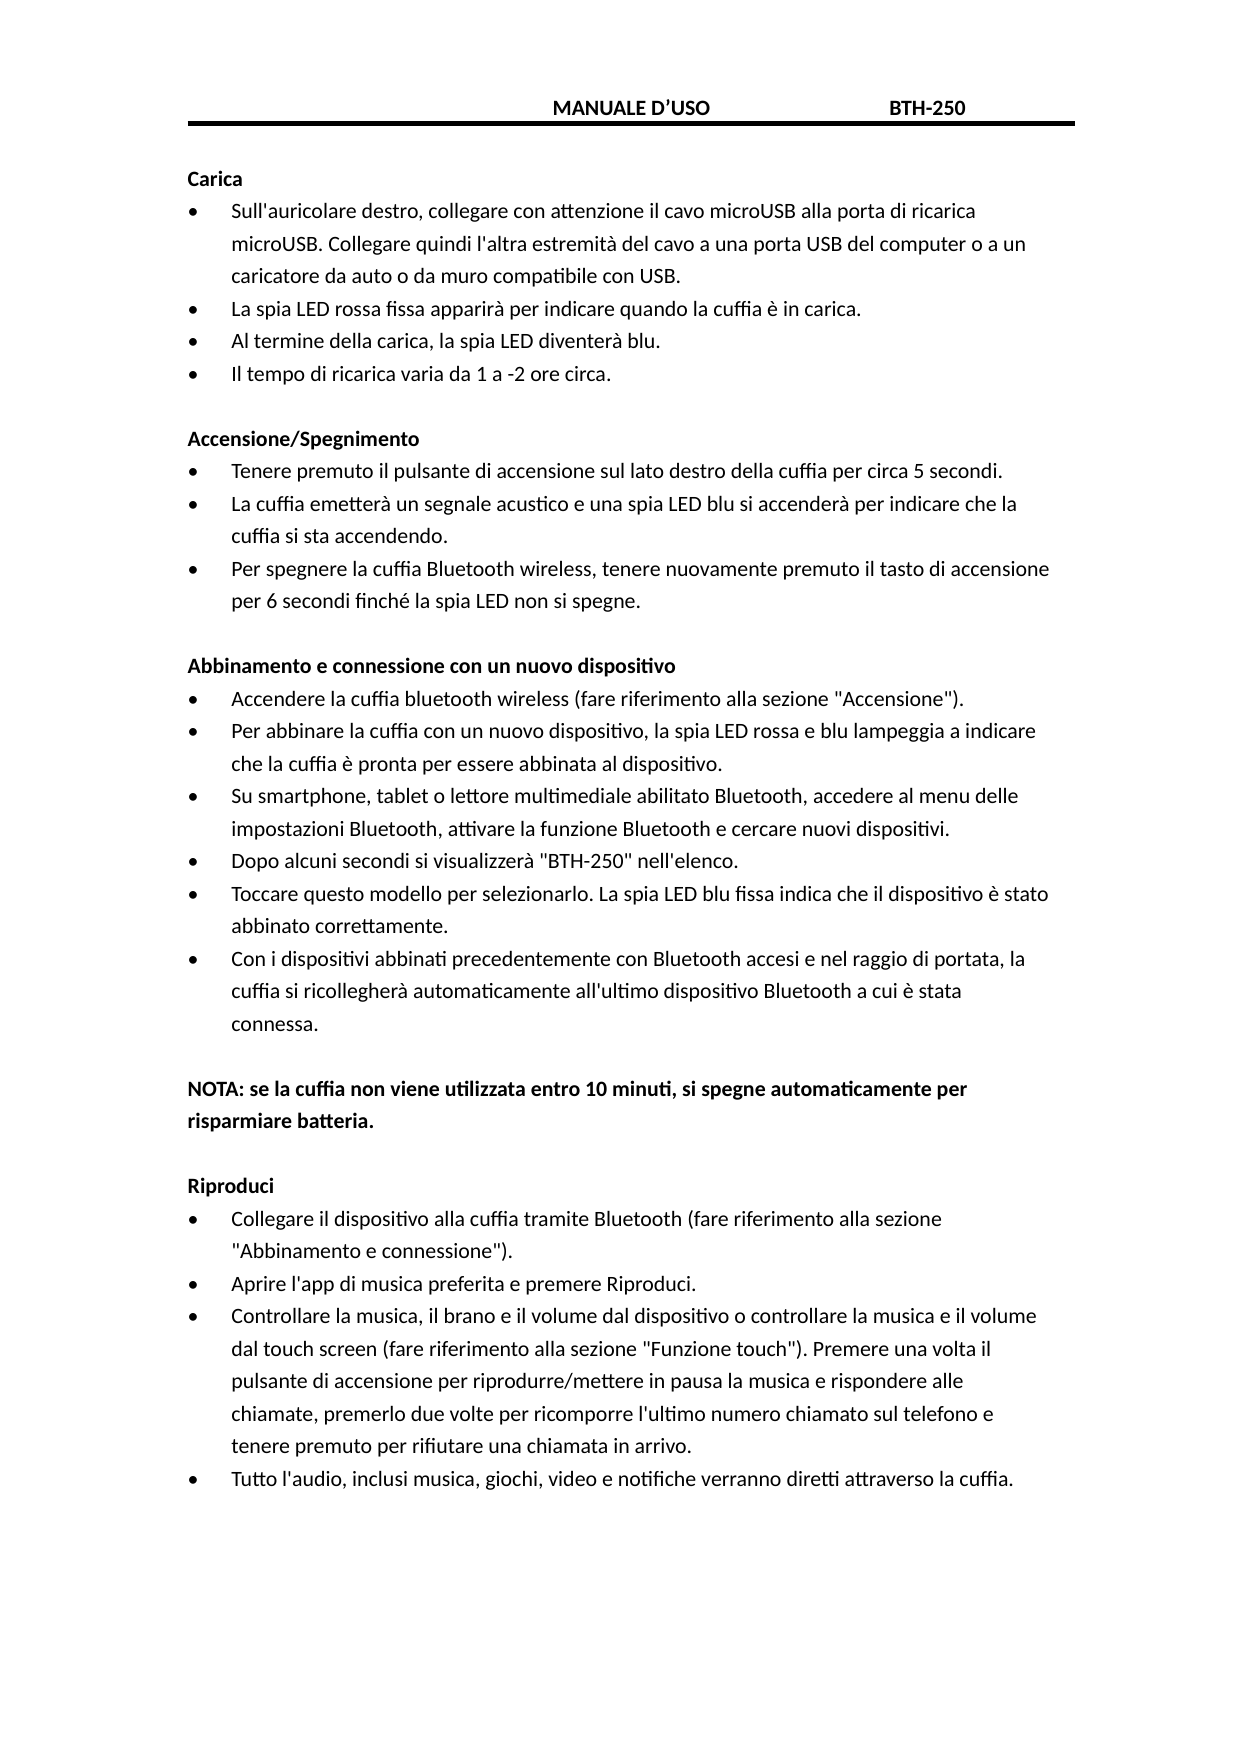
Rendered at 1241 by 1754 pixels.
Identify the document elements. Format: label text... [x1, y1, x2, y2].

text NOTA: se la cuffia non viene utilizzata entro 10 minuti, si spegne automaticamente per risparmiare batteria. [187, 1072, 1053, 1137]
text Carica [187, 162, 1053, 194]
text Accensione/Spegnimento [187, 422, 1053, 454]
list Sull'auricolare destro, collegare con attenzione il cavo microUSB alla porta di ricarica microUSB. Collegare quindi l'altra estremità del cavo a una porta USB del computer o a un caricatore da auto o da muro compatibile con USB. [187, 194, 1053, 292]
list La cuffia emetterà un segnale acustico e una spia LED blu si accenderà per indicare che la cuffia si sta accendendo. [187, 487, 1053, 552]
list Per spegnere la cuffia Bluetooth wireless, tenere nuovamente premuto il tasto di accensione per 6 secondi finché la spia LED non si spegne. [187, 552, 1053, 617]
list Su smartphone, tablet o lettore multimediale abilitato Bluetooth, accedere al menu delle impostazioni Bluetooth, attivare la funzione Bluetooth e cercare nuovi dispositivi. [187, 779, 1053, 844]
list Per abbinare la cuffia con un nuovo dispositivo, la spia LED rossa e blu lampeggia a indicare che la cuffia è pronta per essere abbinata al dispositivo. [187, 714, 1053, 779]
list Toccare questo modello per selezionarlo. La spia LED blu fissa indica che il dispositivo è stato abbinato correttamente. [187, 877, 1053, 942]
list Aprire l'app di musica preferita e premere Riproduci. [187, 1267, 1053, 1299]
list Tutto l'audio, inclusi musica, giochi, video e notifiche verranno diretti attraverso la cuffia. [187, 1462, 1053, 1494]
list Dopo alcuni secondi si visualizzerà "BTH-250" nell'elenco. [187, 844, 1053, 877]
text Riproduci [187, 1169, 1053, 1202]
list Tenere premuto il pulsante di accensione sul lato destro della cuffia per circa 5 secondi. [187, 454, 1053, 487]
text Abbinamento e connessione con un nuovo dispositivo [187, 649, 1053, 682]
list La spia LED rossa fissa apparirà per indicare quando la cuffia è in carica. [187, 292, 1053, 324]
list Controllare la musica, il brano e il volume dal dispositivo o controllare la musica e il volume dal touch screen (fare riferimento alla sezione "Funzione touch"). Premere una volta il pulsante di accensione per riprodurre/mettere in pausa la musica e rispondere alle chiamate, premerlo due volte per ricomporre l'ultimo numero chiamato sul telefono e tenere premuto per rifiutare una chiamata in arrivo. [187, 1299, 1053, 1462]
list Accendere la cuffia bluetooth wireless (fare riferimento alla sezione "Accensione"). [187, 682, 1053, 714]
list Al termine della carica, la spia LED diventerà blu. [187, 324, 1053, 357]
list Con i dispositivi abbinati precedentemente con Bluetooth accesi e nel raggio di portata, la cuffia si ricollegherà automaticamente all'ultimo dispositivo Bluetooth a cui è stata connessa. [187, 942, 1053, 1039]
list Collegare il dispositivo alla cuffia tramite Bluetooth (fare riferimento alla sezione "Abbinamento e connessione"). [187, 1202, 1053, 1267]
list Il tempo di ricarica varia da 1 a -2 ore circa. [187, 357, 1053, 389]
